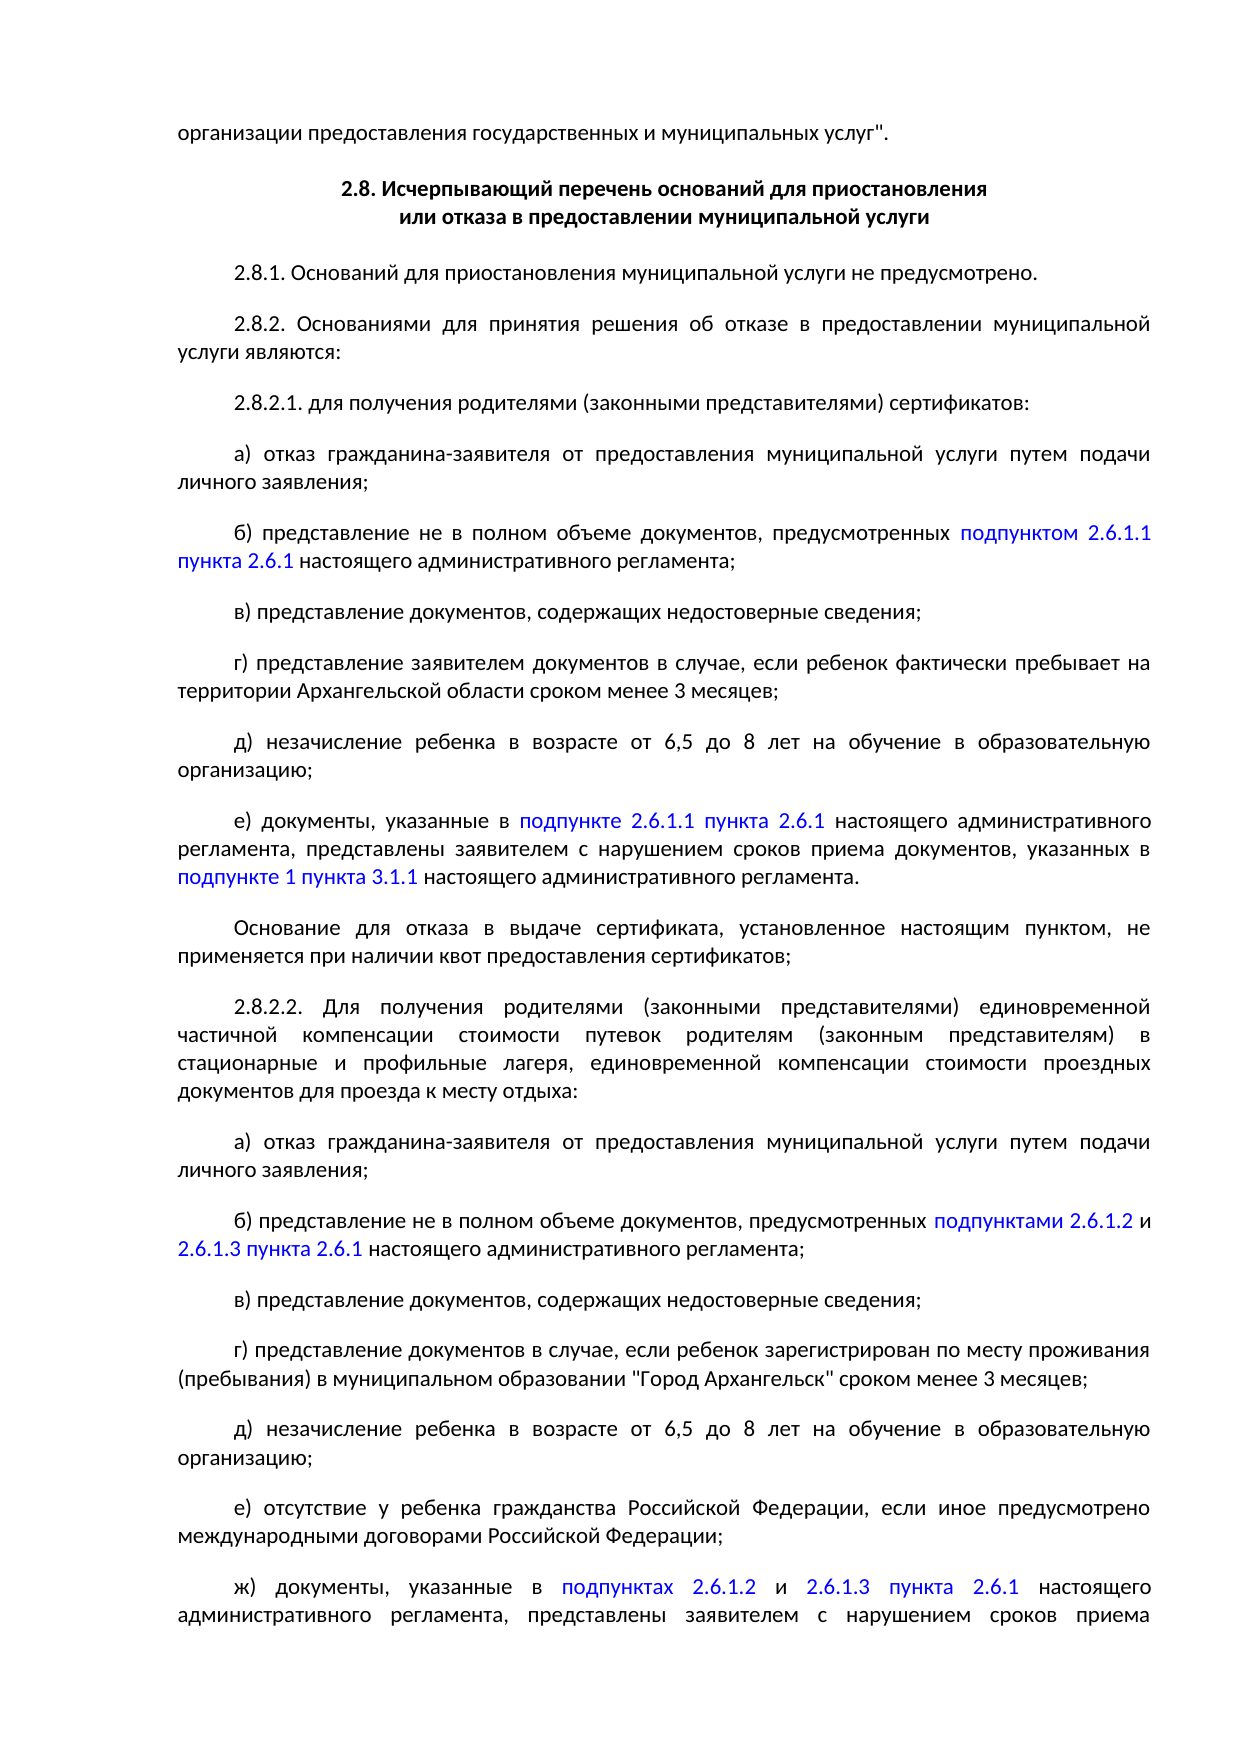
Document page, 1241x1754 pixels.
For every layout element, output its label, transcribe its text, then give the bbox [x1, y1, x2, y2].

text 2.8.2. Основаниями для принятия решения об отказе в предоставлении муниципальной услуги являются: [177, 309, 1152, 365]
text а) отказ гражданина-заявителя от предоставления муниципальной услуги путем подачи личного заявления; [177, 1127, 1152, 1183]
text 2.8.1. Оснований для приостановления муниципальной услуги не предусмотрено. [177, 258, 1152, 286]
text г) представление документов в случае, если ребенок зарегистрирован по месту проживания (пребывания) в муниципальном образовании "Город Архангельск" сроком менее 3 месяцев; [177, 1336, 1152, 1392]
title 2.8. Исчерпывающий перечень оснований для приостановления [177, 174, 1152, 202]
text д) незачисление ребенка в возрасте от 6,5 до 8 лет на обучение в образовательную организацию; [177, 1414, 1152, 1471]
text в) представление документов, содержащих недостоверные сведения; [177, 1285, 1152, 1313]
text в) представление документов, содержащих недостоверные сведения; [177, 597, 1152, 625]
text е) документы, указанные в подпункте 2.6.1.1 пункта 2.6.1 настоящего административного регламента, представлены заявителем с нарушением сроков приема документов, указанных в подпункте 1 пункта 3.1.1 настоящего административного регламента. [177, 806, 1152, 890]
text д) незачисление ребенка в возрасте от 6,5 до 8 лет на обучение в образовательную организацию; [177, 727, 1152, 783]
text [177, 118, 1152, 146]
text а) отказ гражданина-заявителя от предоставления муниципальной услуги путем подачи личного заявления; [177, 439, 1152, 495]
text Основание для отказа в выдаче сертификата, установленное настоящим пунктом, не применяется при наличии квот предоставления сертификатов; [177, 913, 1152, 969]
text б) представление не в полном объеме документов, предусмотренных подпунктом 2.6.1.1 пункта 2.6.1 настоящего административного регламента; [177, 518, 1152, 574]
text 2.8.2.2. Для получения родителями (законными представителями) единовременной частичной компенсации стоимости путевок родителям (законным представителям) в стационарные и профильные лагеря, единовременной компенсации стоимости проездных документов для проезда к месту отдыха: [177, 992, 1152, 1104]
text 2.8.2.1. для получения родителями (законными представителями) сертификатов: [177, 388, 1152, 416]
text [177, 1572, 1152, 1628]
text е) отсутствие у ребенка гражданства Российской Федерации, если иное предусмотрено международными договорами Российской Федерации; [177, 1493, 1152, 1549]
title или отказа в предоставлении муниципальной услуги [177, 202, 1152, 230]
text б) представление не в полном объеме документов, предусмотренных подпунктами 2.6.1.2 и 2.6.1.3 пункта 2.6.1 настоящего административного регламента; [177, 1206, 1152, 1262]
text г) представление заявителем документов в случае, если ребенок фактически пребывает на территории Архангельской области сроком менее 3 месяцев; [177, 648, 1152, 704]
